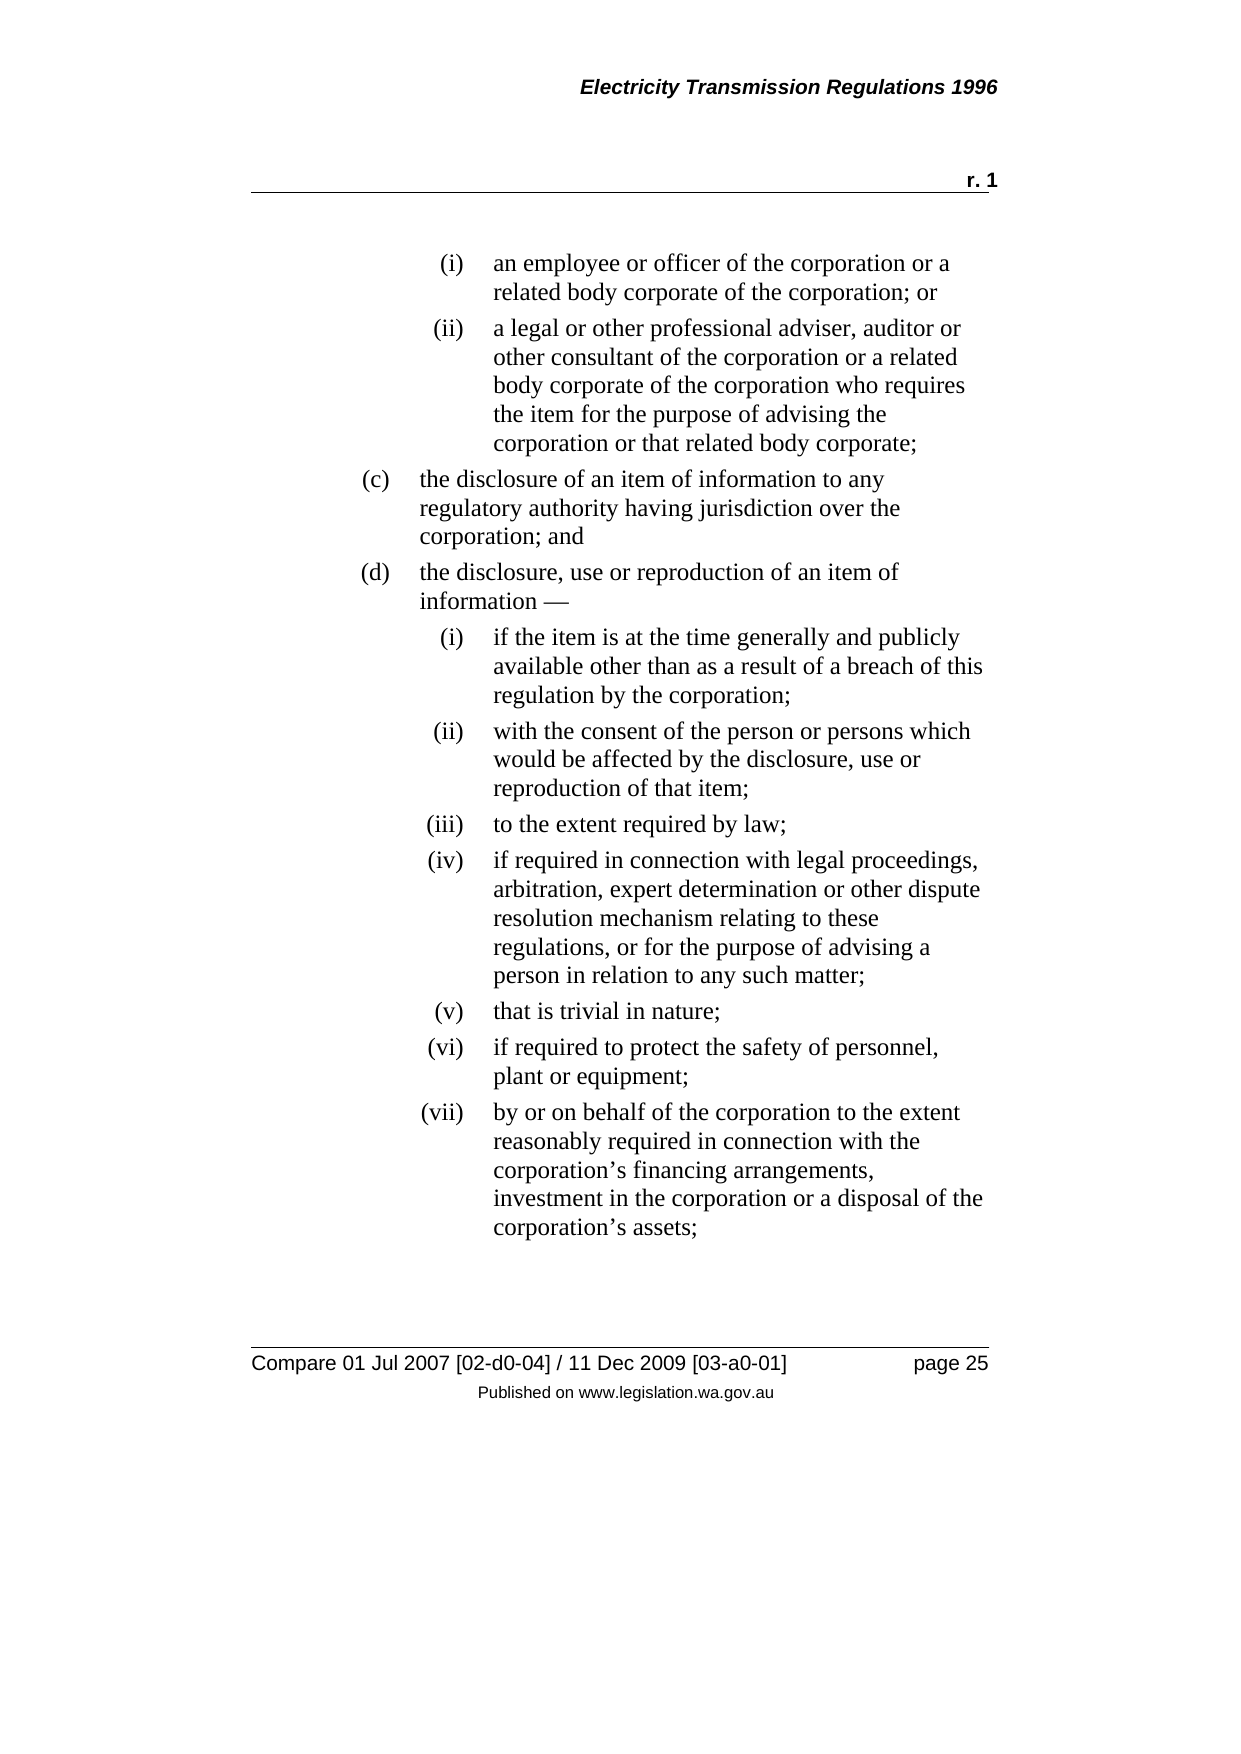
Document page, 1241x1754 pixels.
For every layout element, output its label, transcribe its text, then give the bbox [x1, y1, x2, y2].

text (iv) if required in connection with legal proceedings, arbitration, expert determination or other dispute resolution mechanism relating to these regulations, or for the purpose of advising a person in relation to any such matter; [251, 845, 989, 989]
text (ii) a legal or other professional adviser, auditor or other consultant of the corporation or a related body corporate of the corporation who requires the item for the purpose of advising the corporation or that related body corporate; [251, 313, 989, 457]
text (iii) to the extent required by law; [251, 809, 989, 838]
text (ii) with the consent of the person or persons which would be affected by the disclosure, use or reproduction of that item; [251, 716, 989, 802]
text (vii) by or on behalf of the corporation to the extent reasonably required in connection with the corporation’s financing arrangements, investment in the corporation or a disposal of the corporation’s assets; [251, 1097, 989, 1241]
text (v) that is trivial in nature; [251, 996, 989, 1025]
text (vi) if required to protect the safety of personnel, plant or equipment; [251, 1032, 989, 1090]
text (c) the disclosure of an item of information to any regulatory authority having jurisdiction over the corporation; and [251, 464, 989, 550]
text (i) if the item is at the time generally and publicly available other than as a result of a breach of this regulation by the corporation; [251, 622, 989, 708]
text (d) the disclosure, use or reproduction of an item of information — [251, 557, 989, 615]
text (i) an employee or officer of the corporation or a related body corporate of the corporation; or [251, 248, 989, 306]
